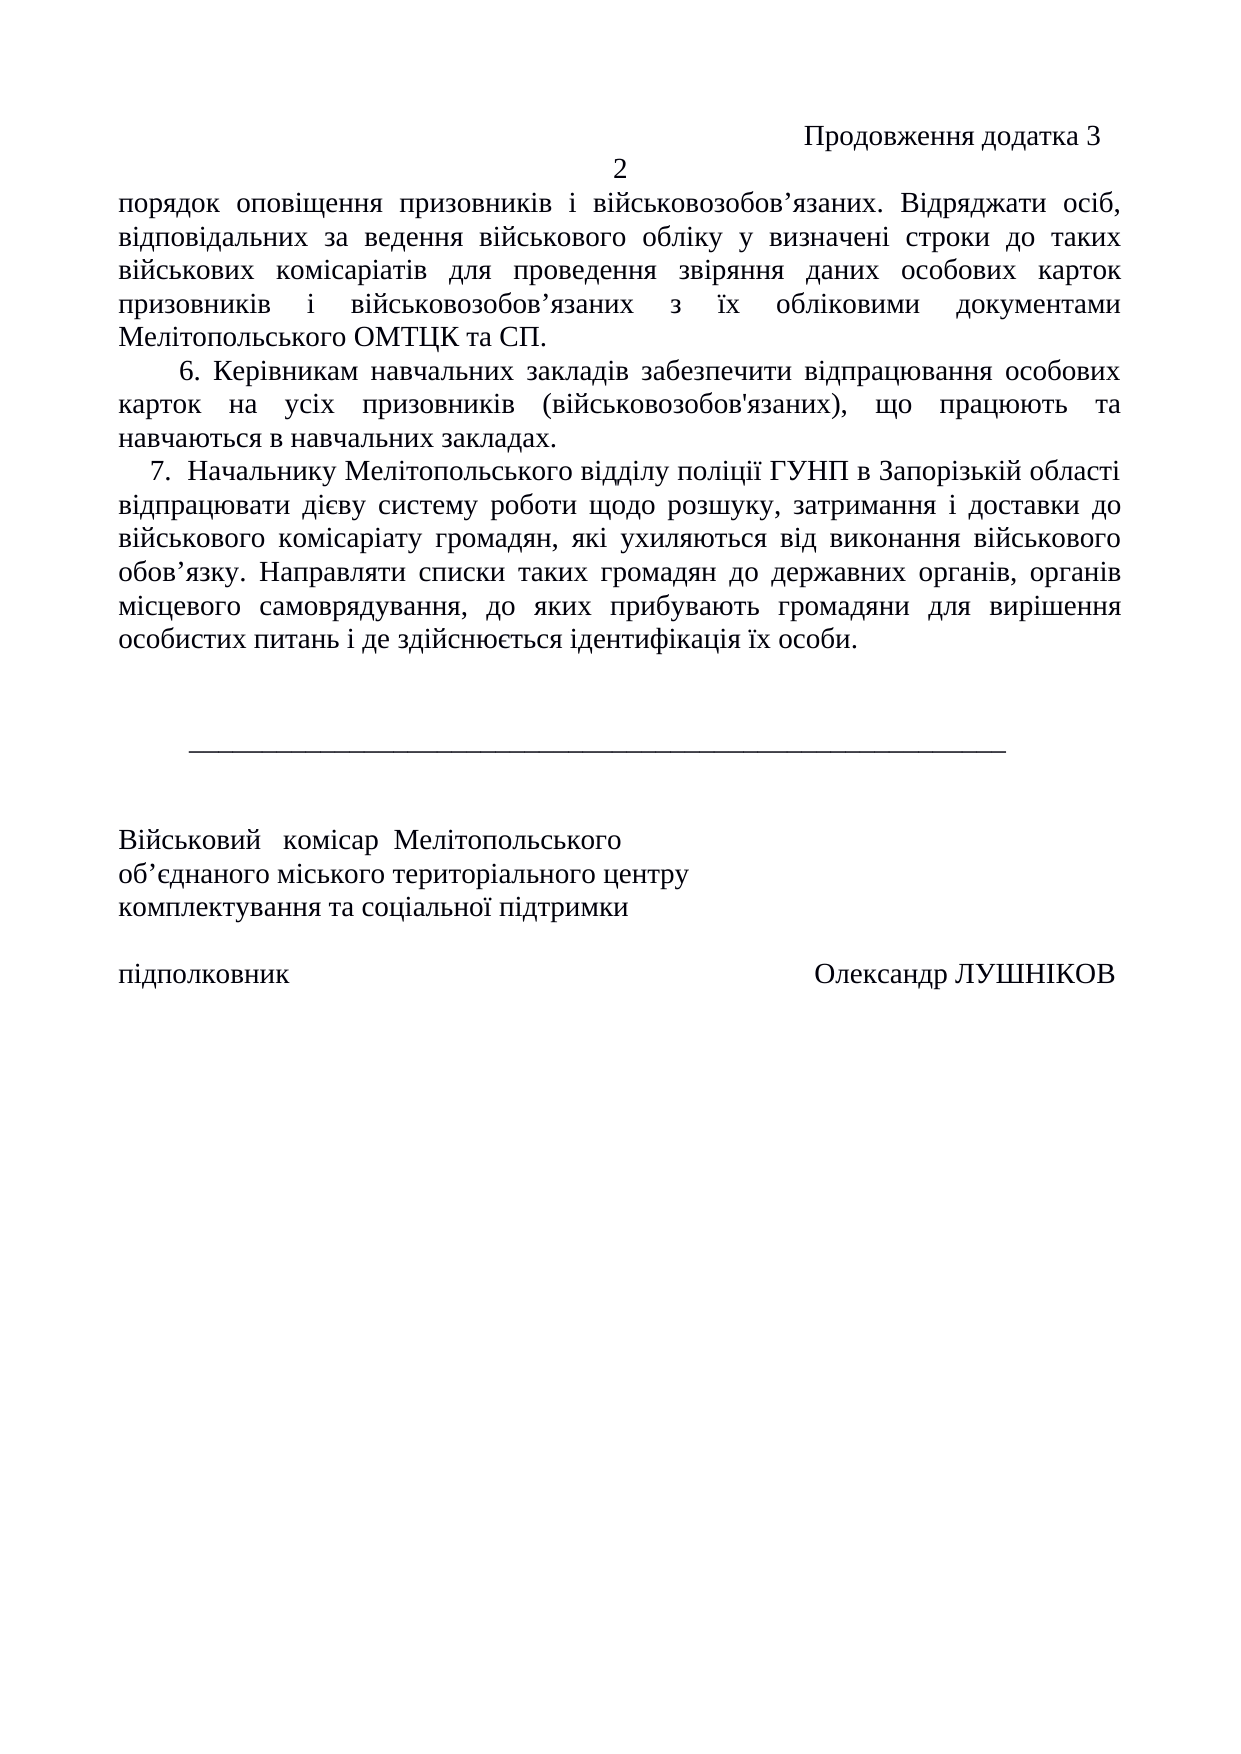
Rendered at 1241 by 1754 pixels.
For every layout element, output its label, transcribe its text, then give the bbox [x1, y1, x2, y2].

text ________________________________________________________ [118, 722, 1122, 755]
text комплектування та соціальної підтримки [118, 889, 1122, 923]
text 6. Керівникам навчальних закладів забезпечити відпрацювання особових карток на усіх призовників (військовозобов'язаних), що працюють та навчаються в навчальних закладах. [118, 353, 1122, 453]
text Продовження додатка 3 [118, 118, 1122, 152]
text об’єднаного міського територіального центру [118, 856, 1122, 889]
text підполковник Олександр ЛУШНІКОВ [118, 957, 1122, 990]
text 2 [118, 152, 1122, 185]
text порядок оповіщення призовників і військовозобов’язаних. Відряджати осіб, відповідальних за ведення військового обліку у визначені строки до таких військових комісаріатів для проведення звіряння даних особових карток призовників і військовозобов’язаних з їх обліковими документами Мелітопольського ОМТЦК та СП. [118, 185, 1122, 353]
text Військовий комісар Мелітопольського [118, 822, 1122, 856]
text 7. Начальнику Мелітопольського відділу поліції ГУНП в Запорізькій області відпрацювати дієву систему роботи щодо розшуку, затримання і доставки до військового комісаріату громадян, які ухиляються від виконання військового обов’язку. Направляти списки таких громадян до державних органів, органів місцевого самоврядування, до яких прибувають громадяни для вирішення особистих питань і де здійснюється ідентифікація їх особи. [118, 453, 1122, 655]
